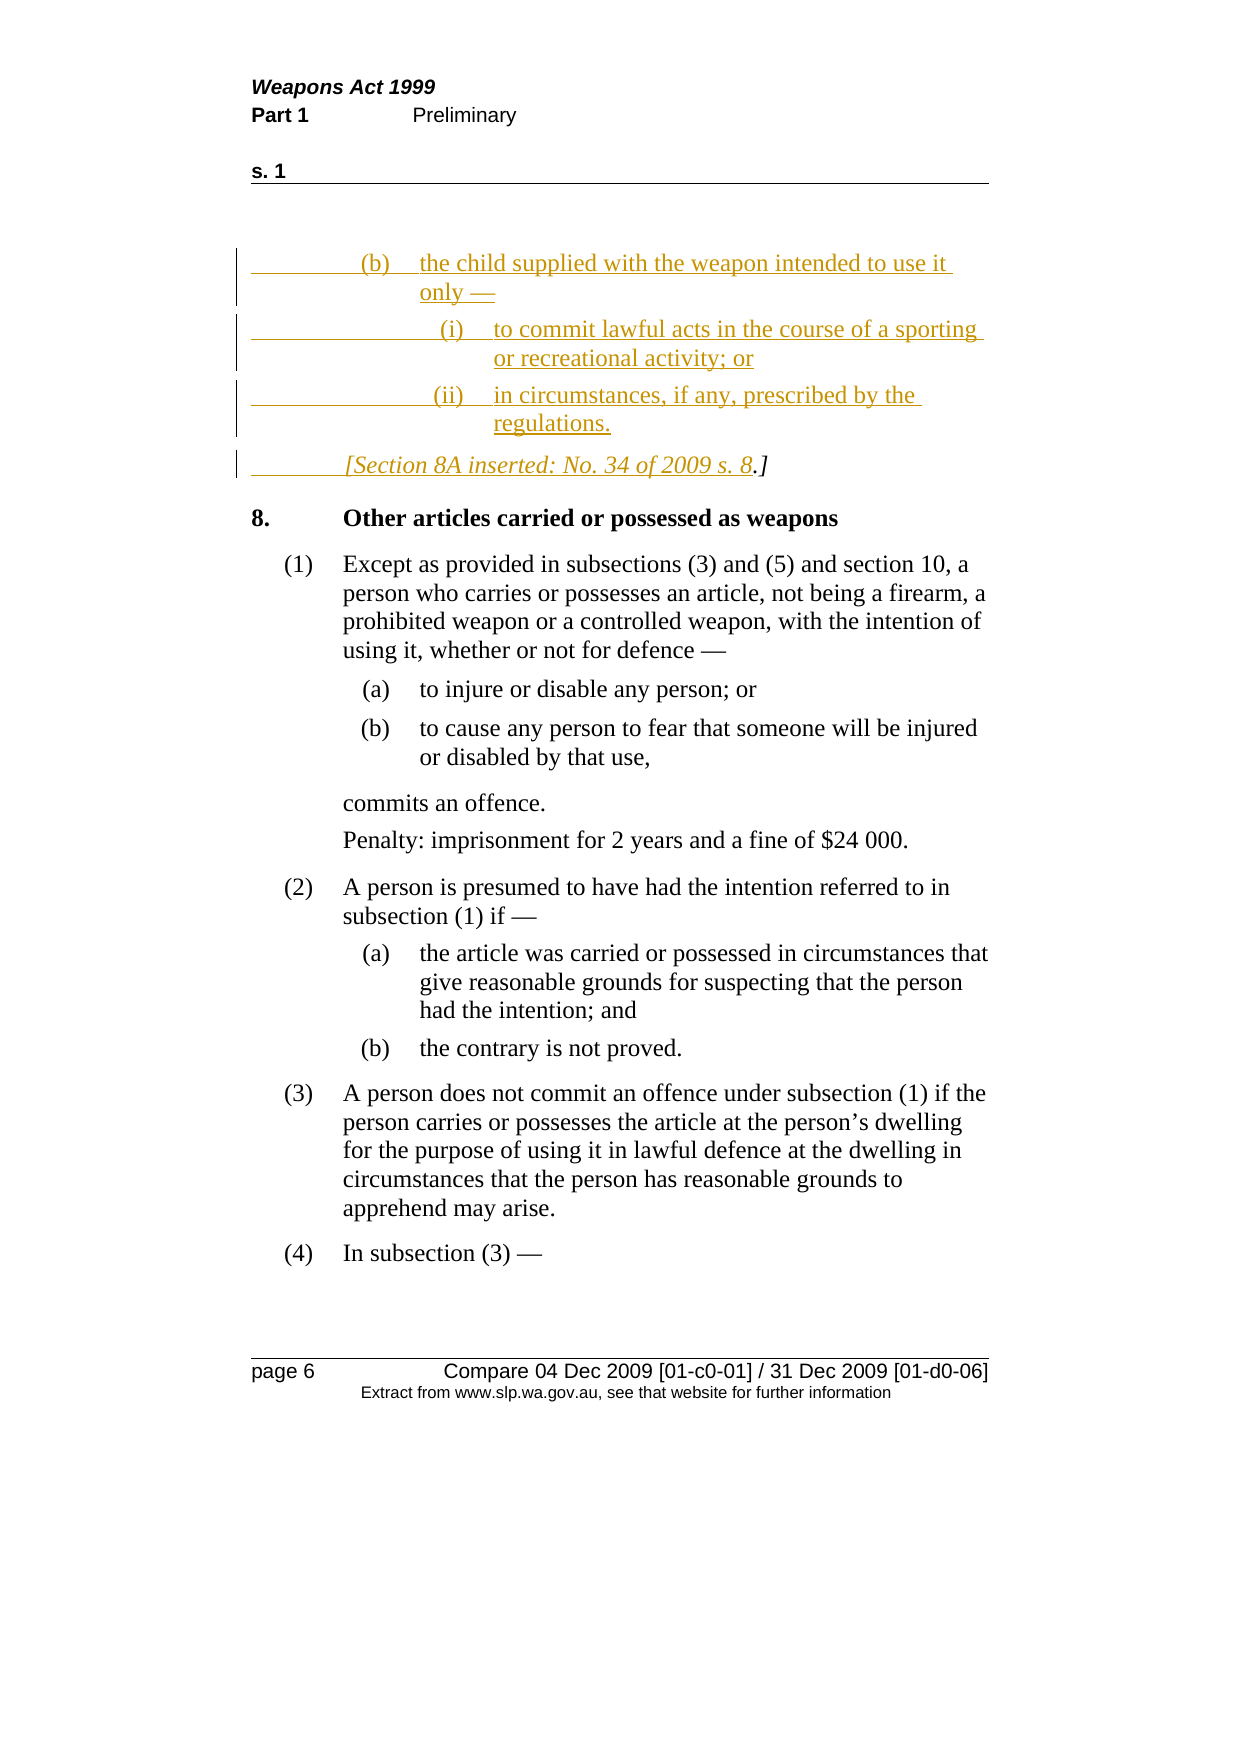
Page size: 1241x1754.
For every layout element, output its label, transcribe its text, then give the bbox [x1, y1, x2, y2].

text Penalty: imprisonment for 2 years and a fine of $24 000. [251, 825, 989, 853]
text (b) to cause any person to fear that someone will be injured or disabled by that use, [251, 713, 989, 771]
text (b) the contrary is not proved. [251, 1033, 989, 1061]
text (a) the article was carried or possessed in circumstances that give reasonable grounds for suspecting that the person had the intention; and [251, 938, 989, 1024]
subtitle 8. Other articles carried or possessed as weapons [251, 503, 989, 532]
text (3) A person does not commit an offence under subsection (1) if the person carries or possesses the article at the person’s dwelling for the purpose of using it in lawful defence at the dwelling in circumstances that the person has reasonable grounds to apprehend may arise. [251, 1078, 989, 1222]
text (a) to injure or disable any person; or [251, 674, 989, 703]
text (2) A person is presumed to have had the intention referred to in subsection (1) if — [251, 872, 989, 930]
text .] [251, 450, 989, 478]
text (4) In subsection (3) — [251, 1238, 989, 1267]
text (1) Except as provided in subsections (3) and (5) and section 10, a person who carries or possesses an article, not being a firearm, a prohibited weapon or a controlled weapon, with the intention of using it, whether or not for defence — [251, 549, 989, 664]
text commits an offence. [251, 788, 989, 816]
